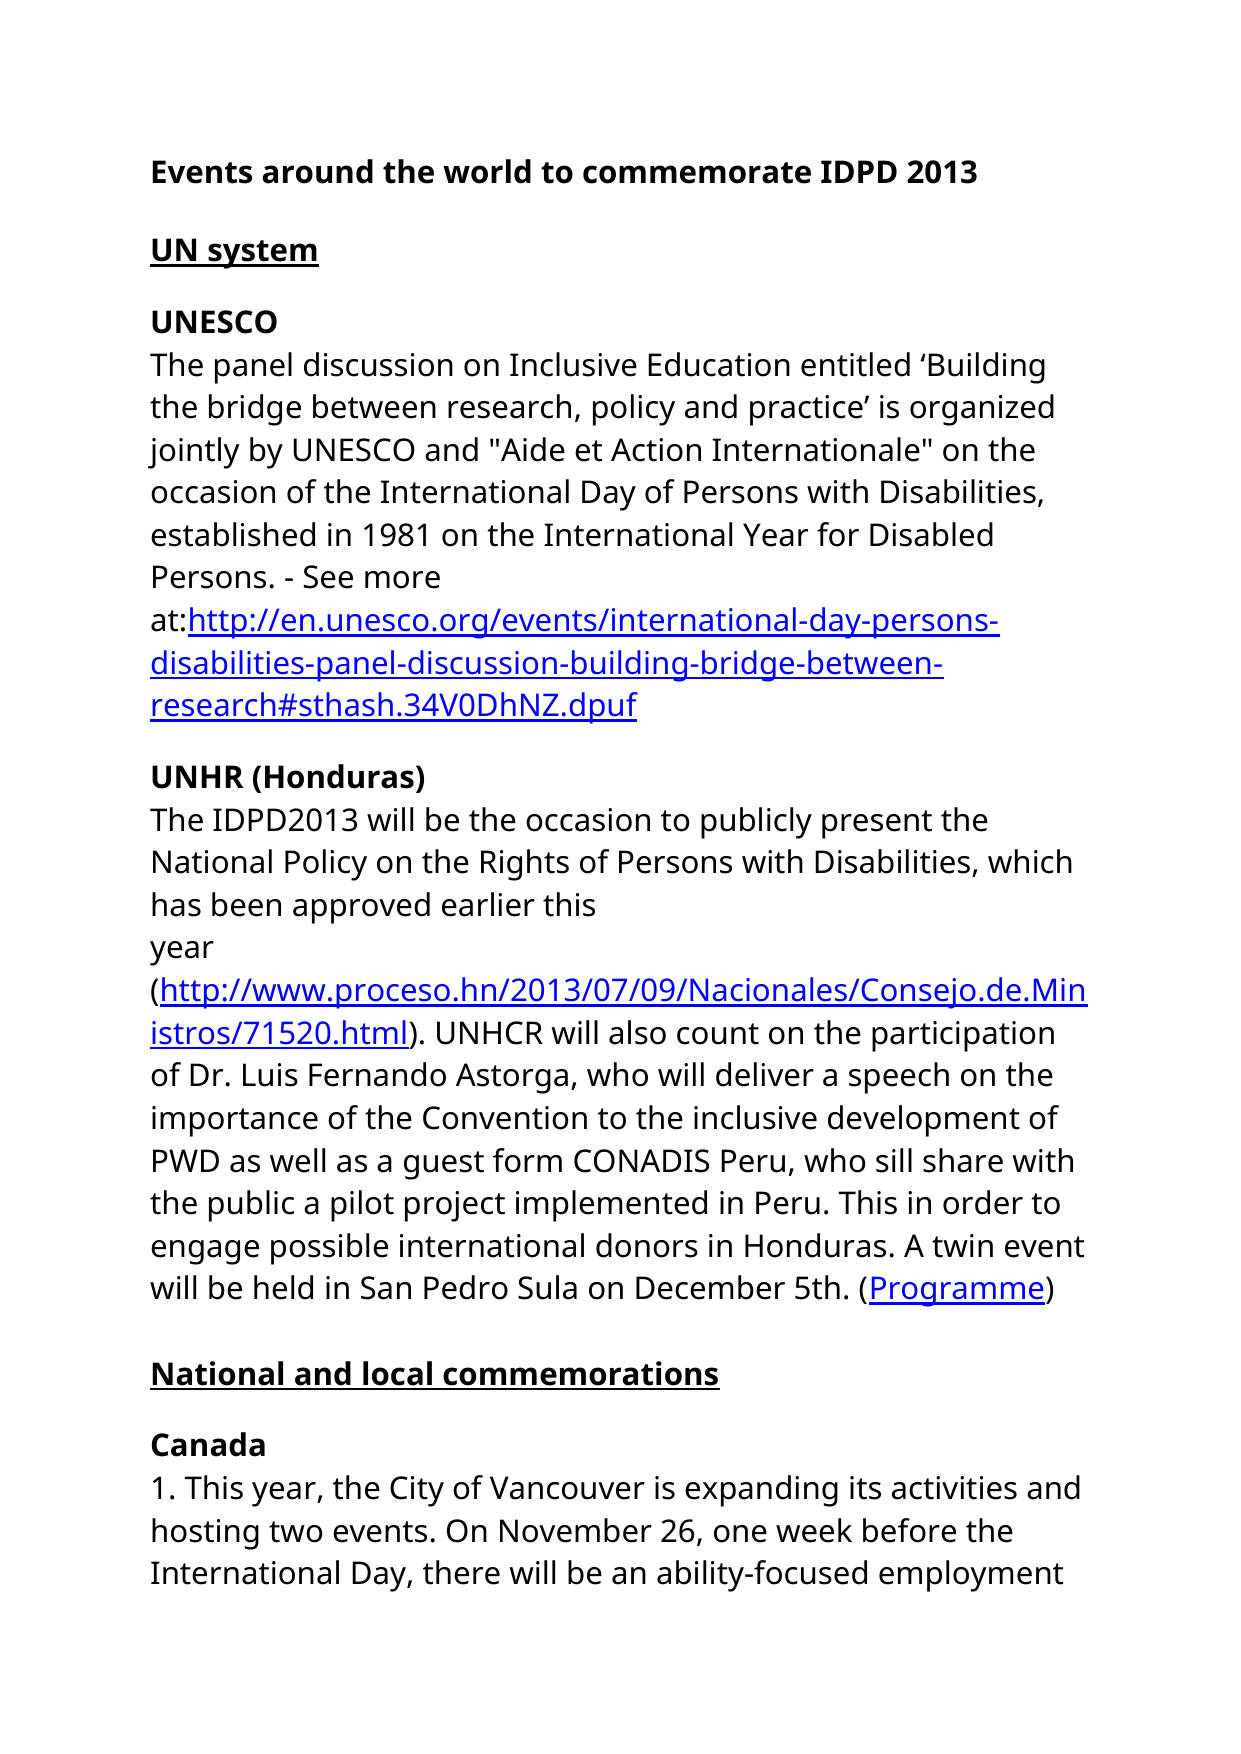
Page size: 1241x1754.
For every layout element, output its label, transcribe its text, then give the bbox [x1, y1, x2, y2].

text UN system [150, 228, 1090, 271]
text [150, 1423, 1090, 1594]
subtitle Events around the world to commemorate IDPD 2013 [150, 150, 1090, 193]
text UNHR (Honduras) The IDPD2013 will be the occasion to publicly present the National Policy on the Rights of Persons with Disabilities, which has been approved earlier this year(http://www.proceso.hn/2013/07/09/Nacionales/Consejo.de.Ministros/71520.html). UNHCR will also count on the participation of Dr. Luis Fernando Astorga, who will deliver a speech on the importance of the Convention to the inclusive development of PWD as well as a guest form CONADIS Peru, who sill share with the public a pilot project implemented in Peru. This in order to engage possible international donors in Honduras. A twin event will be held in San Pedro Sula on December 5th. (Programme) National and local commemorations [150, 755, 1090, 1394]
text UNESCO The panel discussion on Inclusive Education entitled ‘Building the bridge between research, policy and practice’ is organized jointly by UNESCO and "Aide et Action Internationale" on the occasion of the International Day of Persons with Disabilities, established in 1981 on the International Year for Disabled Persons. - See more at:http://en.unesco.org/events/international-day-persons-disabilities-panel-discussion-building-bridge-between-research#sthash.34V0DhNZ.dpuf [150, 300, 1090, 726]
